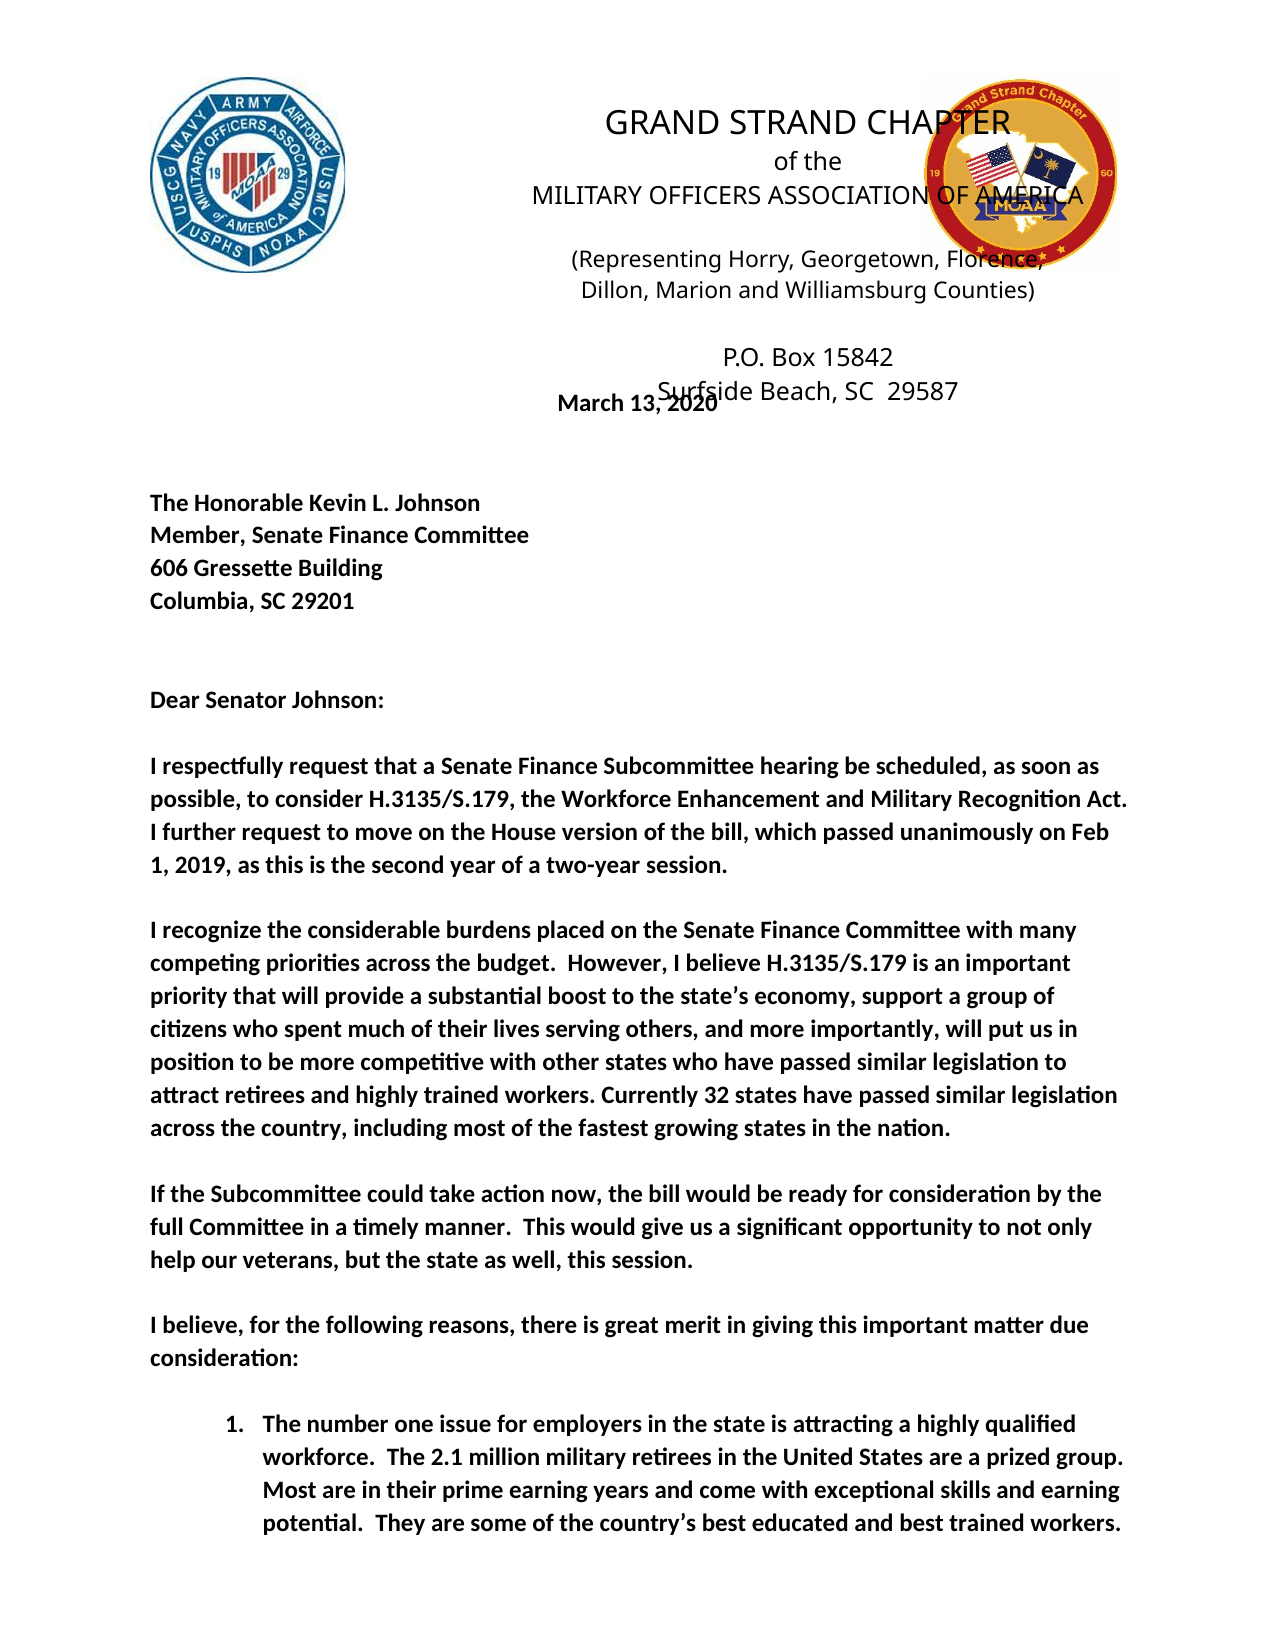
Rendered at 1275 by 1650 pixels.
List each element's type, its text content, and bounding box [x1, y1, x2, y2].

text 606 Gressette Building [150, 553, 1125, 583]
text I respectfully request that a Senate Finance Subcommittee hearing be scheduled, as soon as possible, to consider H.3135/S.179, the Workforce Enhancement and Military Recognition Act. I further request to move on the House version of the bill, which passed unanimously on Feb 1, 2019, as this is the second year of a two-year session. [150, 750, 1134, 879]
picture [920, 114, 925, 124]
text I recognize the considerable burdens placed on the Senate Finance Committee with many competing priorities across the budget. However, I believe H.3135/S.179 is an important priority that will provide a substantial boost to the state’s economy, support a group of citizens who spent much of their lives serving others, and more importantly, will put us in position to be more competitive with other states who have passed similar legislation to attract retirees and highly trained workers. Currently 32 states have passed similar legislation across the country, including most of the fastest growing states in the nation. [150, 915, 1125, 1143]
picture [150, 77, 345, 273]
text Columbia, SC 29201 [150, 586, 1125, 616]
text I believe, for the following reasons, there is great merit in giving this important matter due consideration: [150, 1310, 1125, 1373]
picture [920, 75, 1122, 273]
text Member, Senate Finance Committee [150, 520, 1125, 550]
text Dear Senator Johnson: [150, 684, 1125, 715]
list The number one issue for employers in the state is attracting a highly qualified workforce. The 2.1 million military retirees in the United States are a prized group. Most are in their prime earning years and come with exceptional skills and earning potential. They are some of the country’s best educated and best trained workers. [225, 1408, 1125, 1538]
text March 13, 2020 [150, 388, 1125, 418]
text The Honorable Kevin L. Johnson [150, 487, 1125, 517]
text If the Subcommittee could take action now, the bill would be ready for consideration by the full Committee in a timely manner. This would give us a significant opportunity to not only help our veterans, but the state as well, this session. [150, 1178, 1125, 1274]
